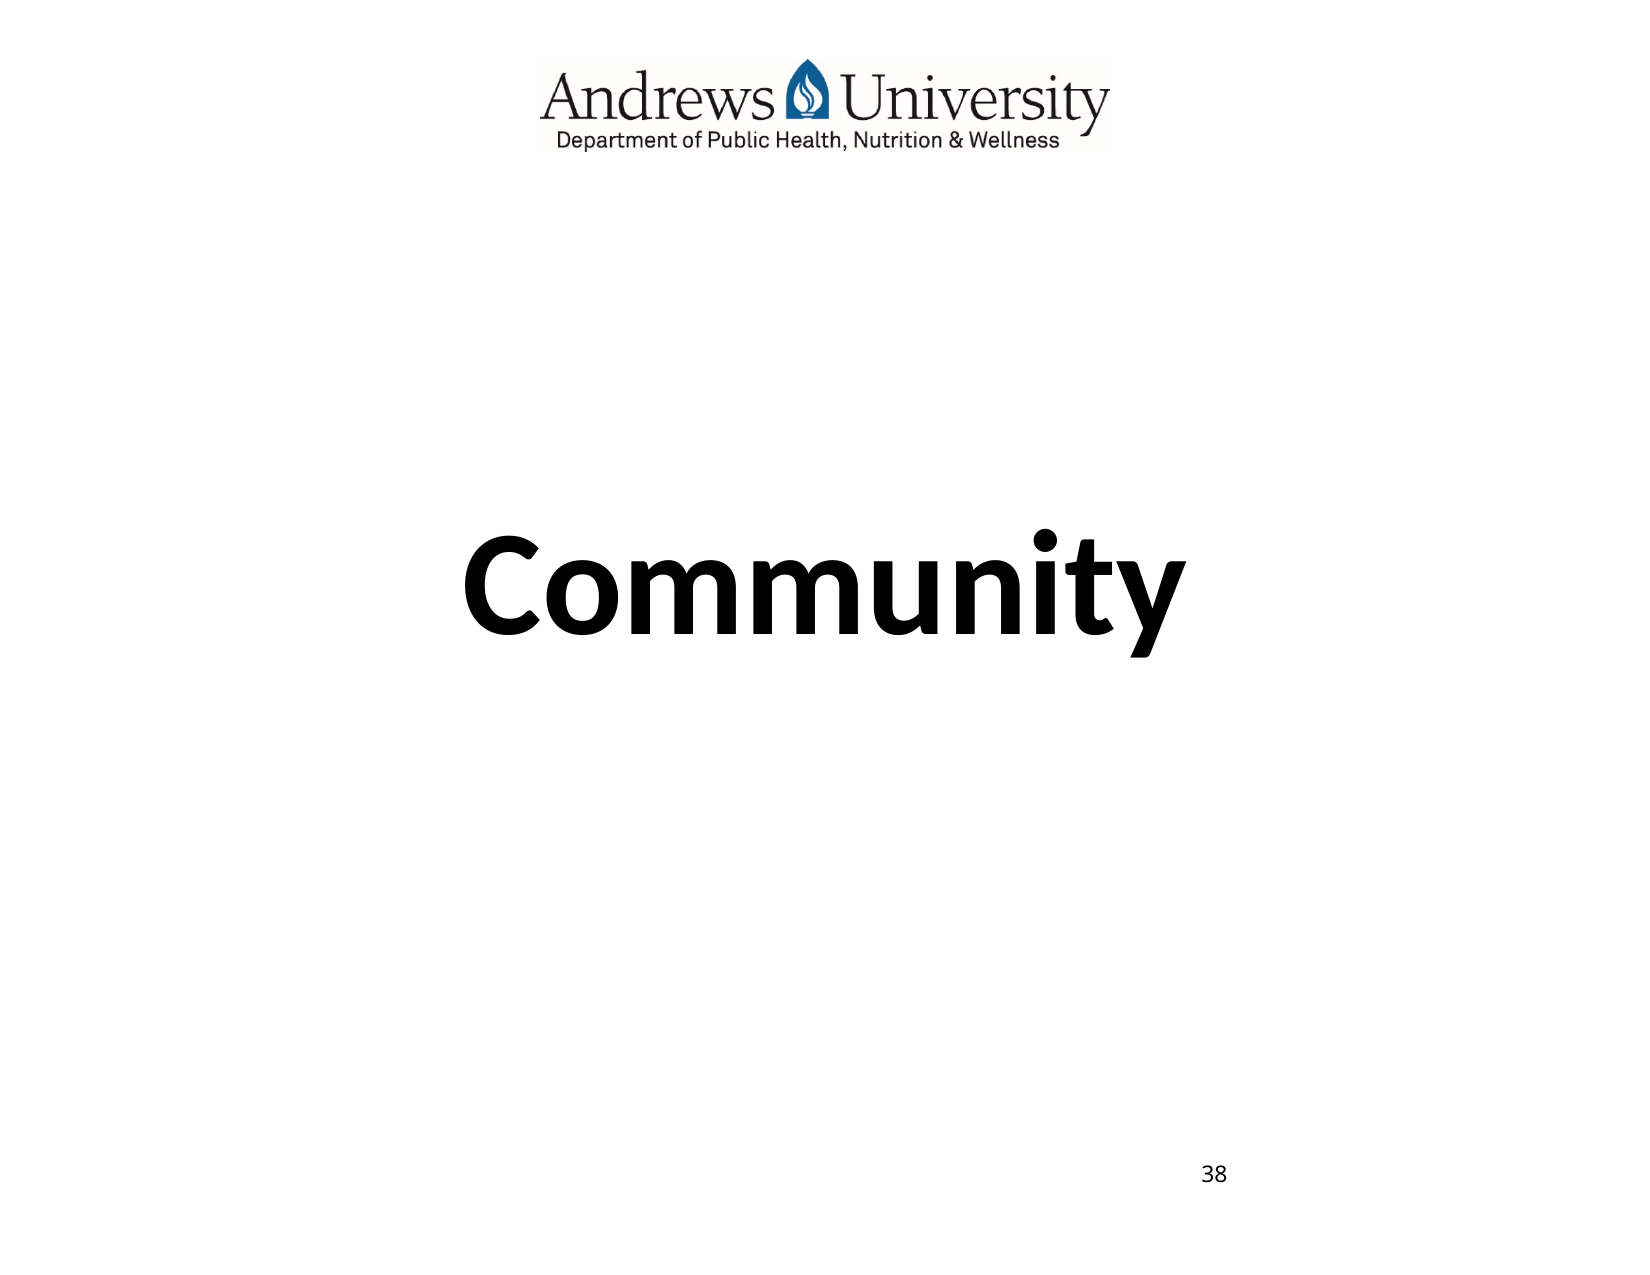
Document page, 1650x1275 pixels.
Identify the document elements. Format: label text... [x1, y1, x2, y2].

text Community [75, 489, 1575, 672]
picture [540, 59, 1110, 152]
